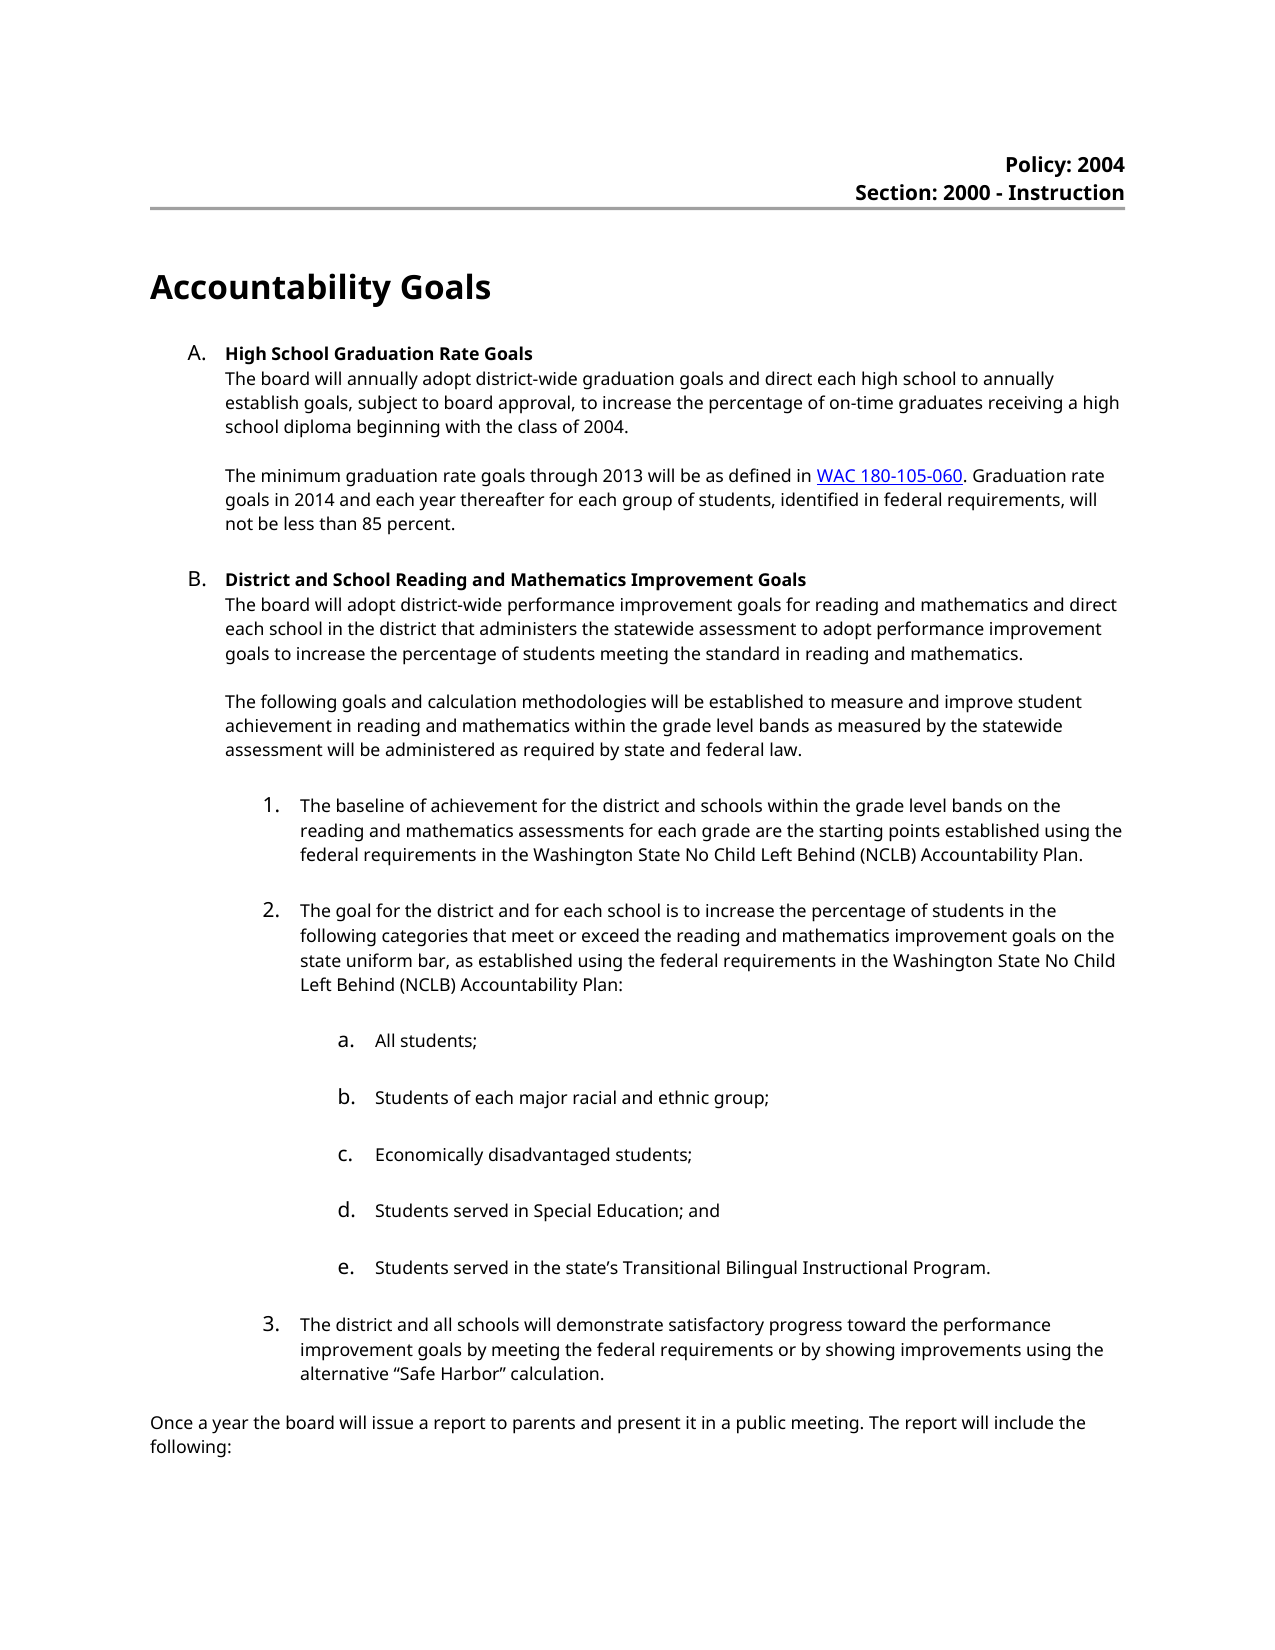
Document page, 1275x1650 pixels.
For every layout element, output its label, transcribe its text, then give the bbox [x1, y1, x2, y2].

list The goal for the district and for each school is to increase the percentage of students in the following categories that meet or exceed the reading and mathematics improvement goals on the state uniform bar, as established using the federal requirements in the Washington State No Child Left Behind (NCLB) Accountability Plan: [262, 896, 1125, 1025]
list Economically disadvantaged students; [337, 1139, 1125, 1196]
list All students; [337, 1025, 1125, 1082]
list The baseline of achievement for the district and schools within the grade level bands on the reading and mathematics assessments for each grade are the starting points established using the federal requirements in the Washington State No Child Left Behind (NCLB) Accountability Plan. [262, 790, 1125, 896]
list Students of each major racial and ethnic group; [337, 1082, 1125, 1139]
text Policy: 2004 Section: 2000 - Instruction [150, 150, 1125, 206]
text Accountability Goals [150, 264, 1125, 309]
list Students served in Special Education; and [337, 1196, 1125, 1252]
list District and School Reading and Mathematics Improvement Goals The board will adopt district-wide performance improvement goals for reading and mathematics and direct each school in the district that administers the statewide assessment to adopt performance improvement goals to increase the percentage of students meeting the standard in reading and mathematics. The following goals and calculation methodologies will be established to measure and improve student achievement in reading and mathematics within the grade level bands as measured by the statewide assessment will be administered as required by state and federal law. [187, 564, 1125, 790]
text Once a year the board will issue a report to parents and present it in a public meeting. The report will include the following: [150, 1410, 1125, 1458]
list The district and all schools will demonstrate satisfactory progress toward the performance improvement goals by meeting the federal requirements or by showing improvements using the alternative “Safe Harbor” calculation. [262, 1309, 1125, 1386]
list High School Graduation Rate Goals The board will annually adopt district-wide graduation goals and direct each high school to annually establish goals, subject to board approval, to increase the percentage of on-time graduates receiving a high school diploma beginning with the class of 2004. The minimum graduation rate goals through 2013 will be as defined in WAC 180-105-060. Graduation rate goals in 2014 and each year thereafter for each group of students, identified in federal requirements, will not be less than 85 percent. [187, 338, 1125, 564]
list Students served in the state’s Transitional Bilingual Instructional Program. [337, 1252, 1125, 1309]
